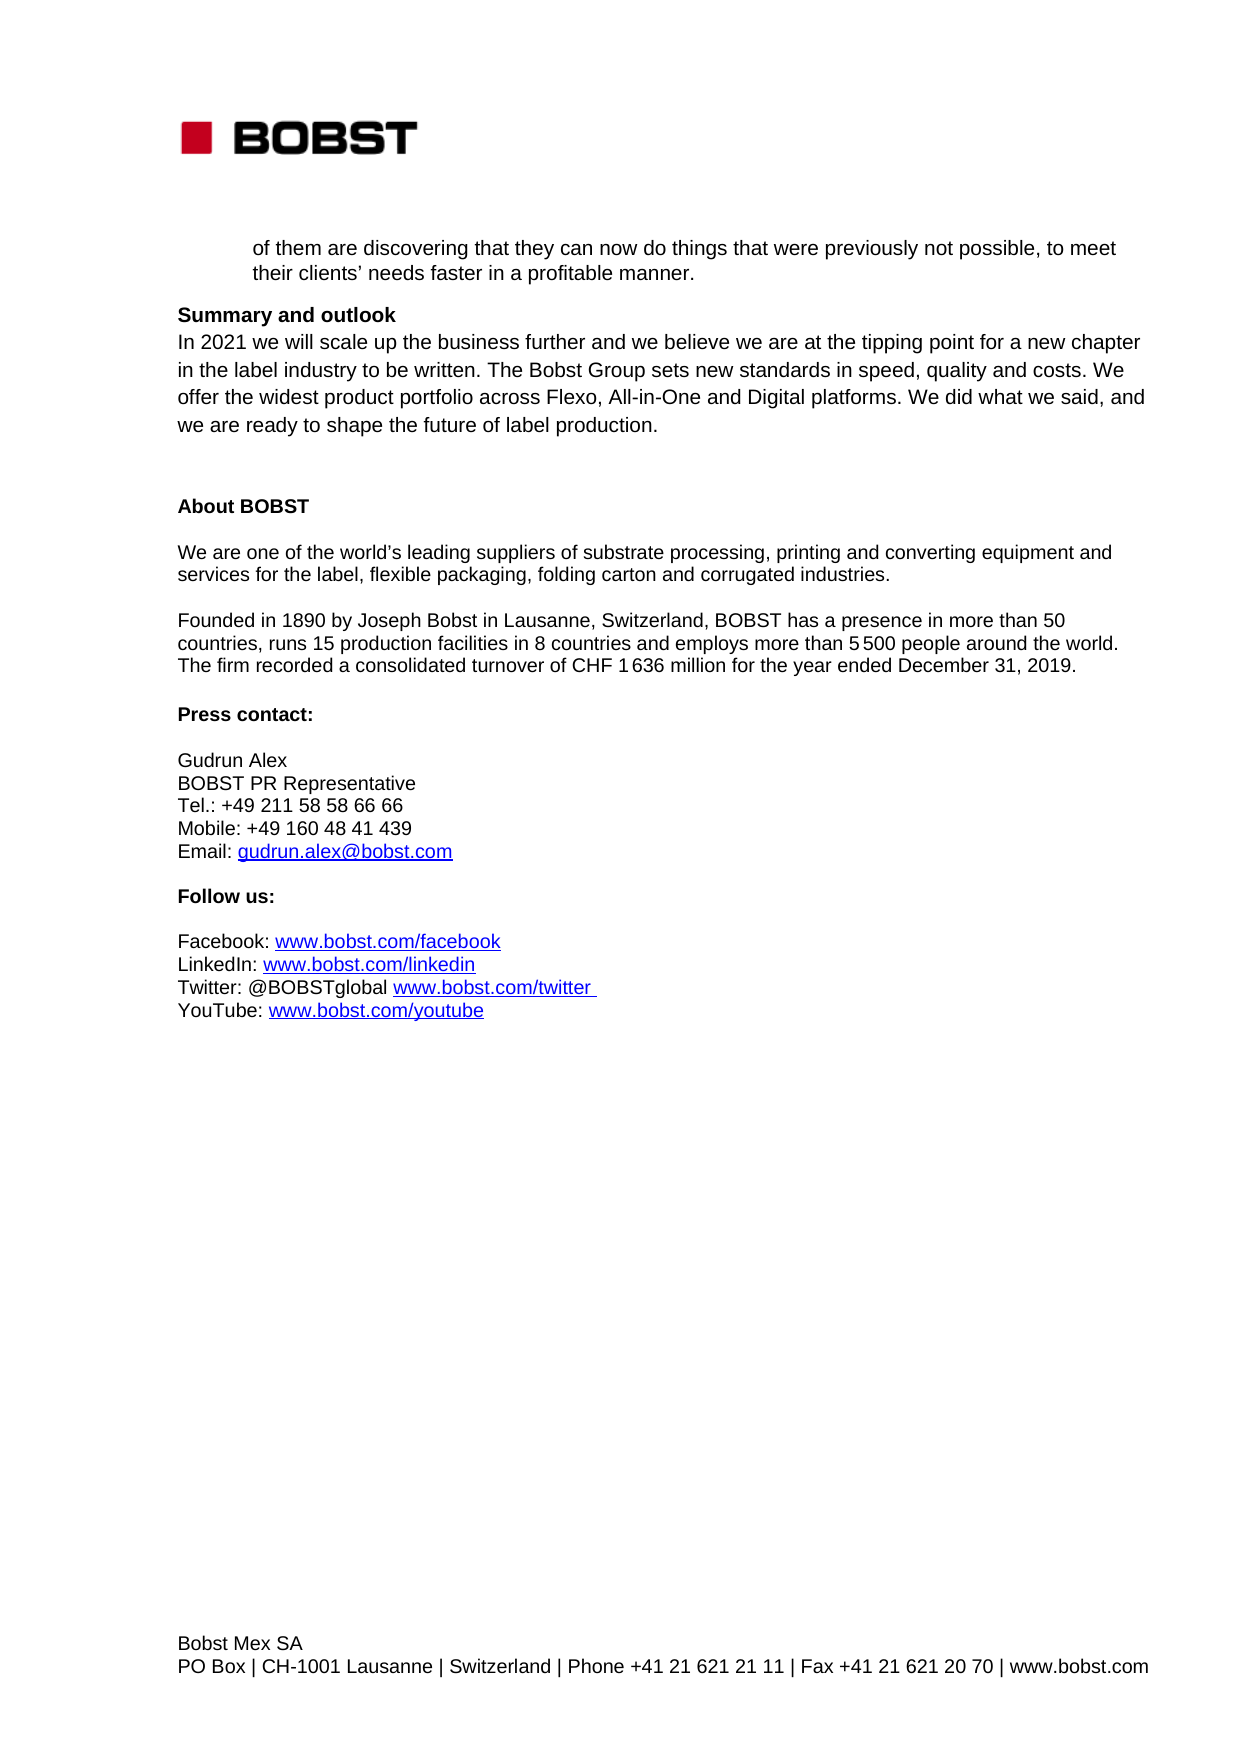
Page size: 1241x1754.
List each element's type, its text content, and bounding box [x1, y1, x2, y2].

text Tel.: +49 211 58 58 66 66 [177, 794, 1152, 817]
text Press contact: [177, 703, 1152, 726]
text Gudrun Alex BOBST PR Representative [177, 749, 1152, 794]
text Email: gudrun.alex@bobst.com [177, 839, 1152, 862]
text Mobile: +49 160 48 41 439 [177, 817, 1152, 839]
text Follow us: [177, 885, 1152, 908]
list Summary and outlook In 2021 we will scale up the business further and we believe we are at the tipping point for a new chapter in the label industry to be written. The Bobst Group sets new standards in speed, quality and costs. We offer the widest product portfolio across Flexo, All-in-One and Digital platforms. We did what we said, and we are ready to shape the future of label production. [177, 303, 1152, 437]
text Founded in 1890 by Joseph Bobst in Lausanne, Switzerland, BOBST has a presence in more than 50 countries, runs 15 production facilities in 8 countries and employs more than 5 500 people around the world. The firm recorded a consolidated turnover of CHF 1 636 million for the year ended December 31, 2019. [177, 609, 1152, 677]
text About BOBST [177, 495, 1152, 518]
text Facebook: www.bobst.com/facebook LinkedIn: www.bobst.com/linkedin Twitter: @BOBSTglobal www.bobst.com/twitter YouTube: www.bobst.com/youtube [177, 930, 1152, 1021]
text We are one of the world’s leading suppliers of substrate processing, printing and converting equipment and services for the label, flexible packaging, folding carton and corrugated industries. [177, 541, 1152, 586]
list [215, 236, 1152, 285]
